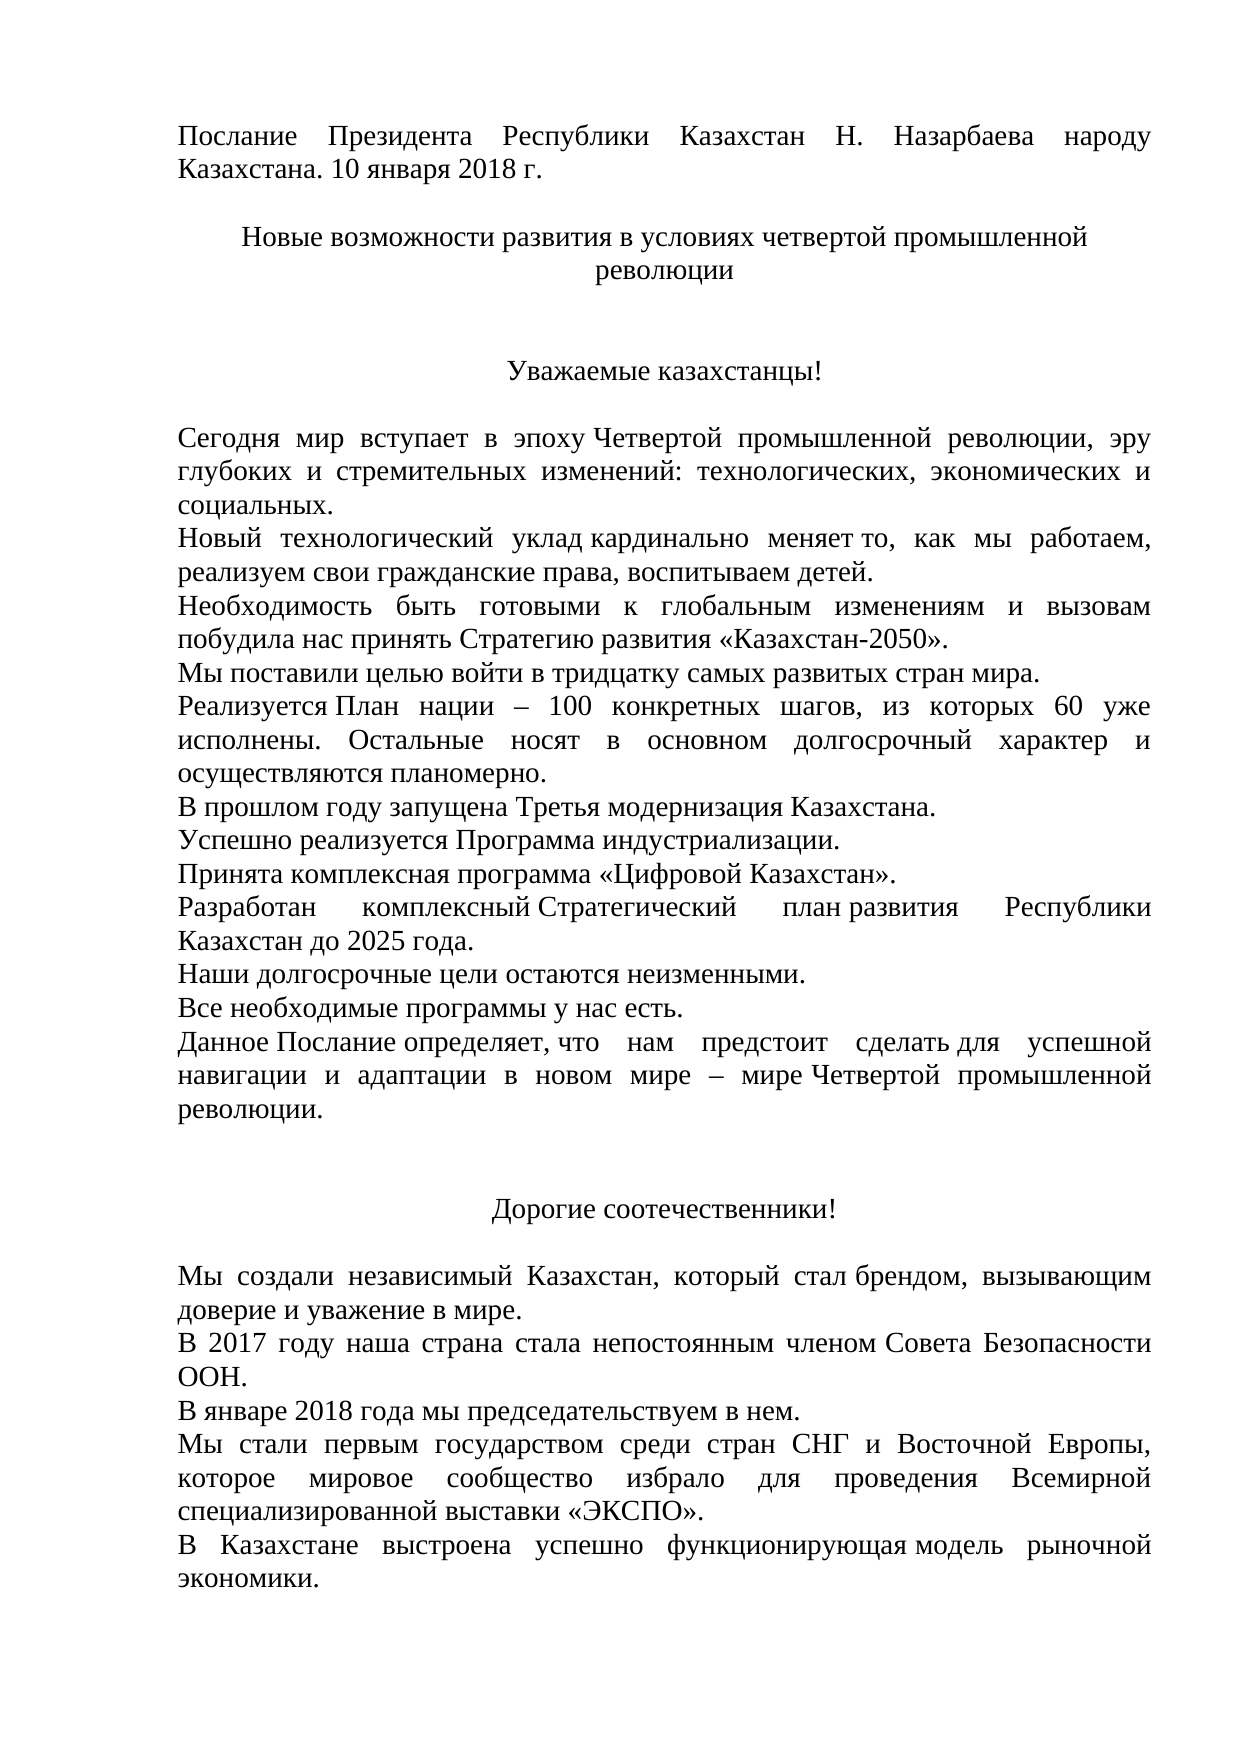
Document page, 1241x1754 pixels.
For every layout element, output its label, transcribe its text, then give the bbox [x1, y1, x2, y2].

text В 2017 году наша страна стала непостоянным членом Совета Безопасности ООН. [177, 1326, 1152, 1393]
text Новые возможности развития в условиях четвертой промышленной революции [177, 219, 1152, 286]
text Послание Президента Республики Казахстан Н. Назарбаева народу Казахстана. 10 января 2018 г. [177, 118, 1152, 185]
text Мы стали первым государством среди стран СНГ и Восточной Европы, которое мировое сообщество избрало для проведения Всемирной специализированной выставки «ЭКСПО». [177, 1426, 1152, 1527]
text Успешно реализуется Программа индустриализации. [177, 822, 1152, 856]
text Уважаемые казахстанцы! [177, 353, 1152, 386]
text Новый технологический уклад кардинально меняет то, как мы работаем, реализуем свои гражданские права, воспитываем детей. [177, 521, 1152, 588]
text Сегодня мир вступает в эпоху Четвертой промышленной революции, эру глубоких и стремительных изменений: технологических, экономических и социальных. [177, 420, 1152, 521]
text В Казахстане выстроена успешно функционирующая модель рыночной экономики. [177, 1527, 1152, 1594]
text Дорогие соотечественники! [177, 1191, 1152, 1225]
text В прошлом году запущена Третья модернизация Казахстана. [177, 789, 1152, 822]
text Все необходимые программы у нас есть. [177, 990, 1152, 1024]
text В январе 2018 года мы председательствуем в нем. [177, 1393, 1152, 1426]
text Разработан комплексный Стратегический план развития Республики Казахстан до 2025 года. [177, 889, 1152, 957]
text Наши долгосрочные цели остаются неизменными. [177, 957, 1152, 990]
text Мы поставили целью войти в тридцатку самых развитых стран мира. [177, 655, 1152, 688]
text Данное Послание определяет, что нам предстоит сделать для успешной навигации и адаптации в новом мире – мире Четвертой промышленной революции. [177, 1024, 1152, 1124]
text Принята комплексная программа «Цифровой Казахстан». [177, 856, 1152, 889]
text Мы создали независимый Казахстан, который стал брендом, вызывающим доверие и уважение в мире. [177, 1258, 1152, 1326]
text Реализуется План нации – 100 конкретных шагов, из которых 60 уже исполнены. Остальные носят в основном долгосрочный характер и осуществляются планомерно. [177, 688, 1152, 789]
text Необходимость быть готовыми к глобальным изменениям и вызовам побудила нас принять Стратегию развития «Казахстан-2050». [177, 588, 1152, 655]
